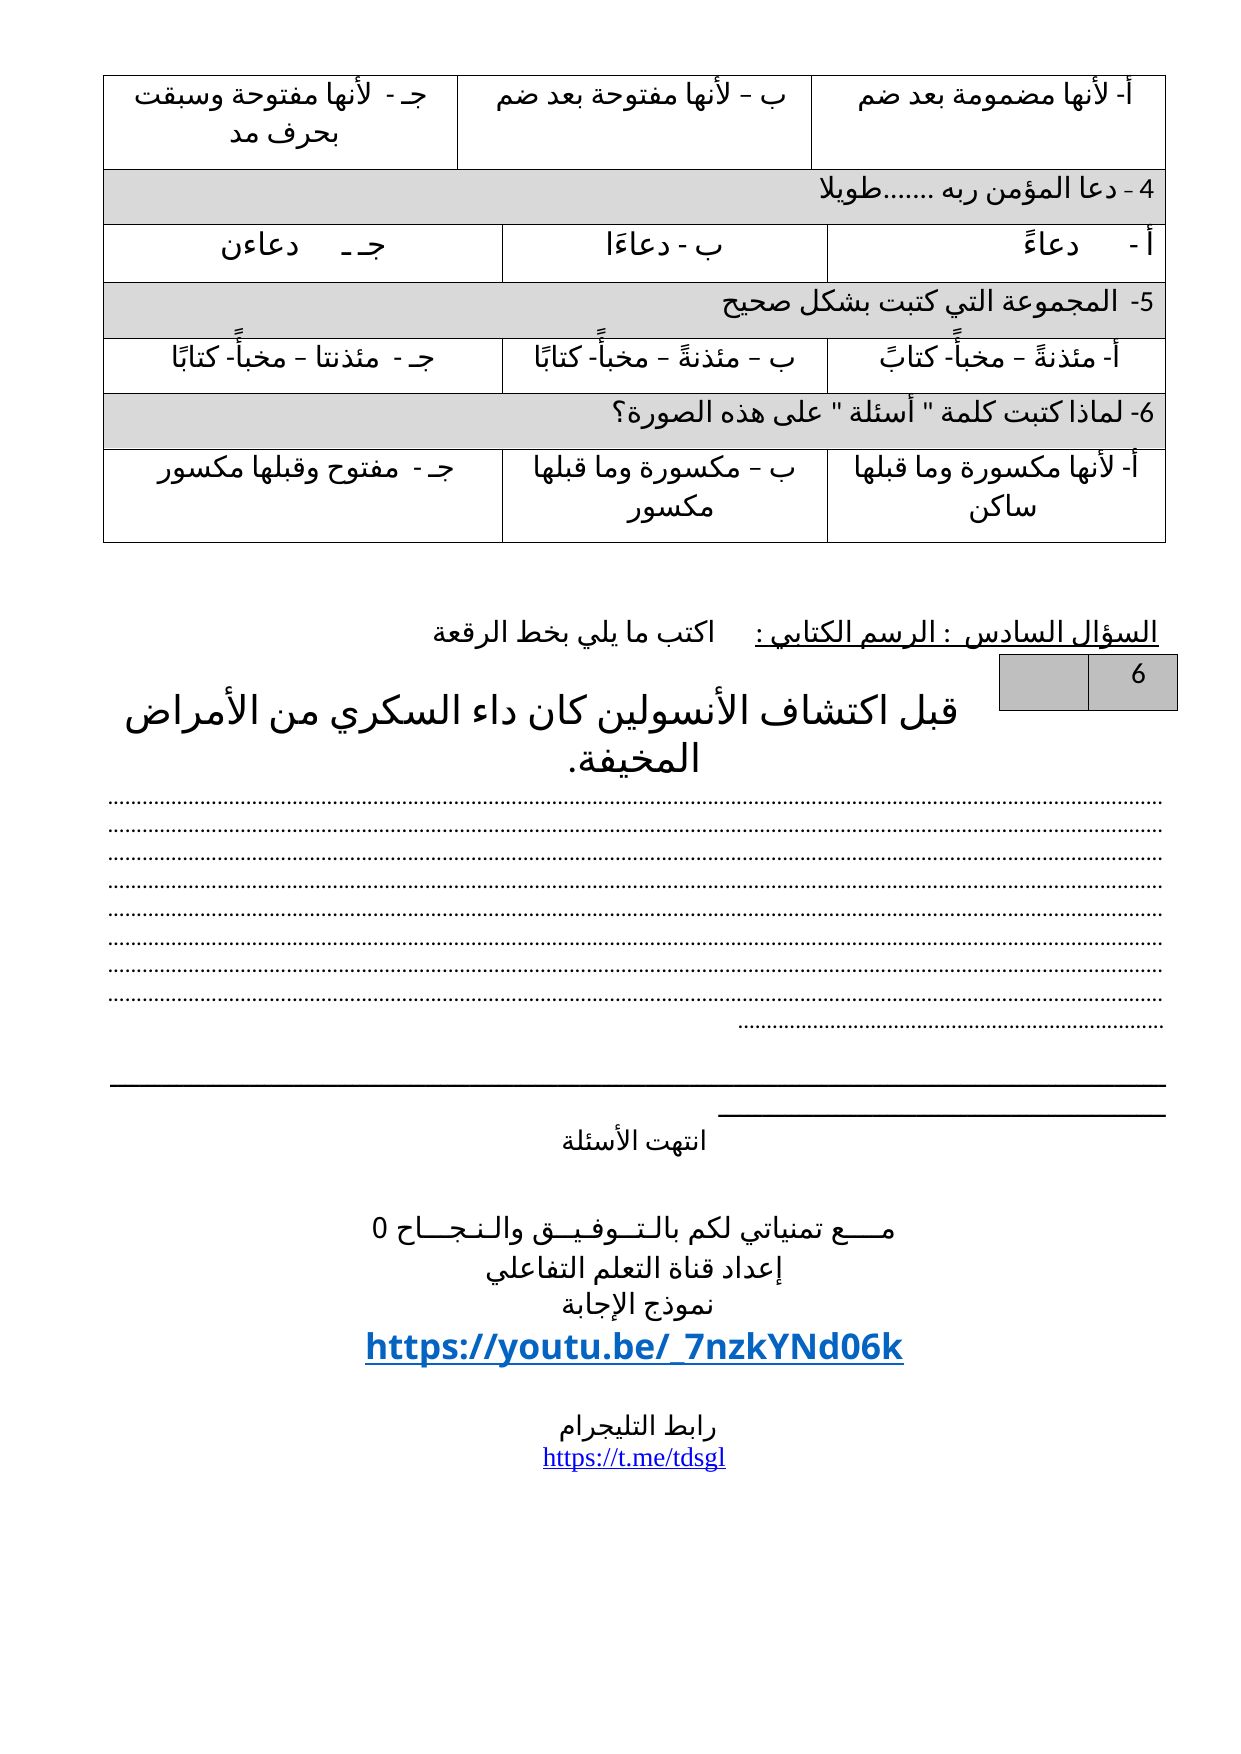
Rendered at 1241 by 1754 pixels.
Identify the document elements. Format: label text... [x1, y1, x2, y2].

text نموذج الإجابة [103, 1286, 1165, 1322]
text السؤال السادس : الرسم الكتابي : اكتب ما يلي بخط الرقعة [103, 614, 1165, 650]
text قبل اكتشاف الأنسولين كان داء السكري من الأمراض المخيفة. [103, 686, 1165, 782]
text انتهت الأسئلة [103, 1124, 1165, 1157]
table_cell ب – لأنها مفتوحة بعد ضم [458, 76, 811, 169]
table_cell أ- مئذنةً – مخبأً- كتابً [828, 339, 1165, 393]
table_cell أ- لأنها مضمومة بعد ضم [812, 76, 1165, 169]
table_cell أ - دعاءً [828, 225, 1165, 282]
text إعداد قناة التعلم التفاعلي [103, 1251, 1165, 1286]
table_cell ب – مكسورة وما قبلها مكسور [503, 450, 827, 542]
text https://youtu.be/_7nzkYNd06k [103, 1322, 1165, 1370]
text مــــع تمنياتي لكم بالـتــوفـيــق والـنـجـــاح 0 [103, 1212, 1165, 1251]
table_cell 4 – دعا المؤمن ربه .......طويلا [104, 170, 1165, 224]
text https://t.me/tdsgl [103, 1441, 1165, 1472]
text رابط التليجرام [103, 1410, 1165, 1441]
table_cell 5- المجموعة التي كتبت بشكل صحيح [104, 283, 1165, 338]
table_header 6 [1089, 655, 1177, 710]
table_cell أ- لأنها مكسورة وما قبلها ساكن [828, 450, 1165, 542]
table_cell جـ - لأنها مفتوحة وسبقت بحرف مد [104, 76, 457, 169]
table_cell ب - دعاءَا [503, 225, 827, 282]
table_cell ب – مئذنةً – مخبأً- كتابًا [503, 339, 827, 393]
table_cell جـ ـ دعاءن [104, 225, 502, 282]
table_cell جـ - مفتوح وقبلها مكسور [104, 450, 502, 542]
text .................................................................................................................................................................................................................................................................................................................................................................................................................................................................................................................................................................................................................................................................................................................................................................................................................................................................................................................................................................................................................................................................................................................................................................................................................................................................................................................................................................................................................................................................................................................................................................................................. [103, 782, 1165, 1035]
table_header [1000, 655, 1088, 710]
table_cell 6- لماذا كتبت كلمة " أسئلة " على هذه الصورة؟ [104, 394, 1165, 448]
text ـــــــــــــــــــــــــــــــــــــــــــــــــــــــــــــــــــــــــــــــــــــــــــــــــــــــــــــــــــــــــــــــــــــــــــــــــــــــــــــــــــــــــــــــــــــــــــــــــــــــــــــ [103, 1035, 1165, 1124]
table_cell جـ - مئذنتا – مخبأً- كتابًا [104, 339, 502, 393]
